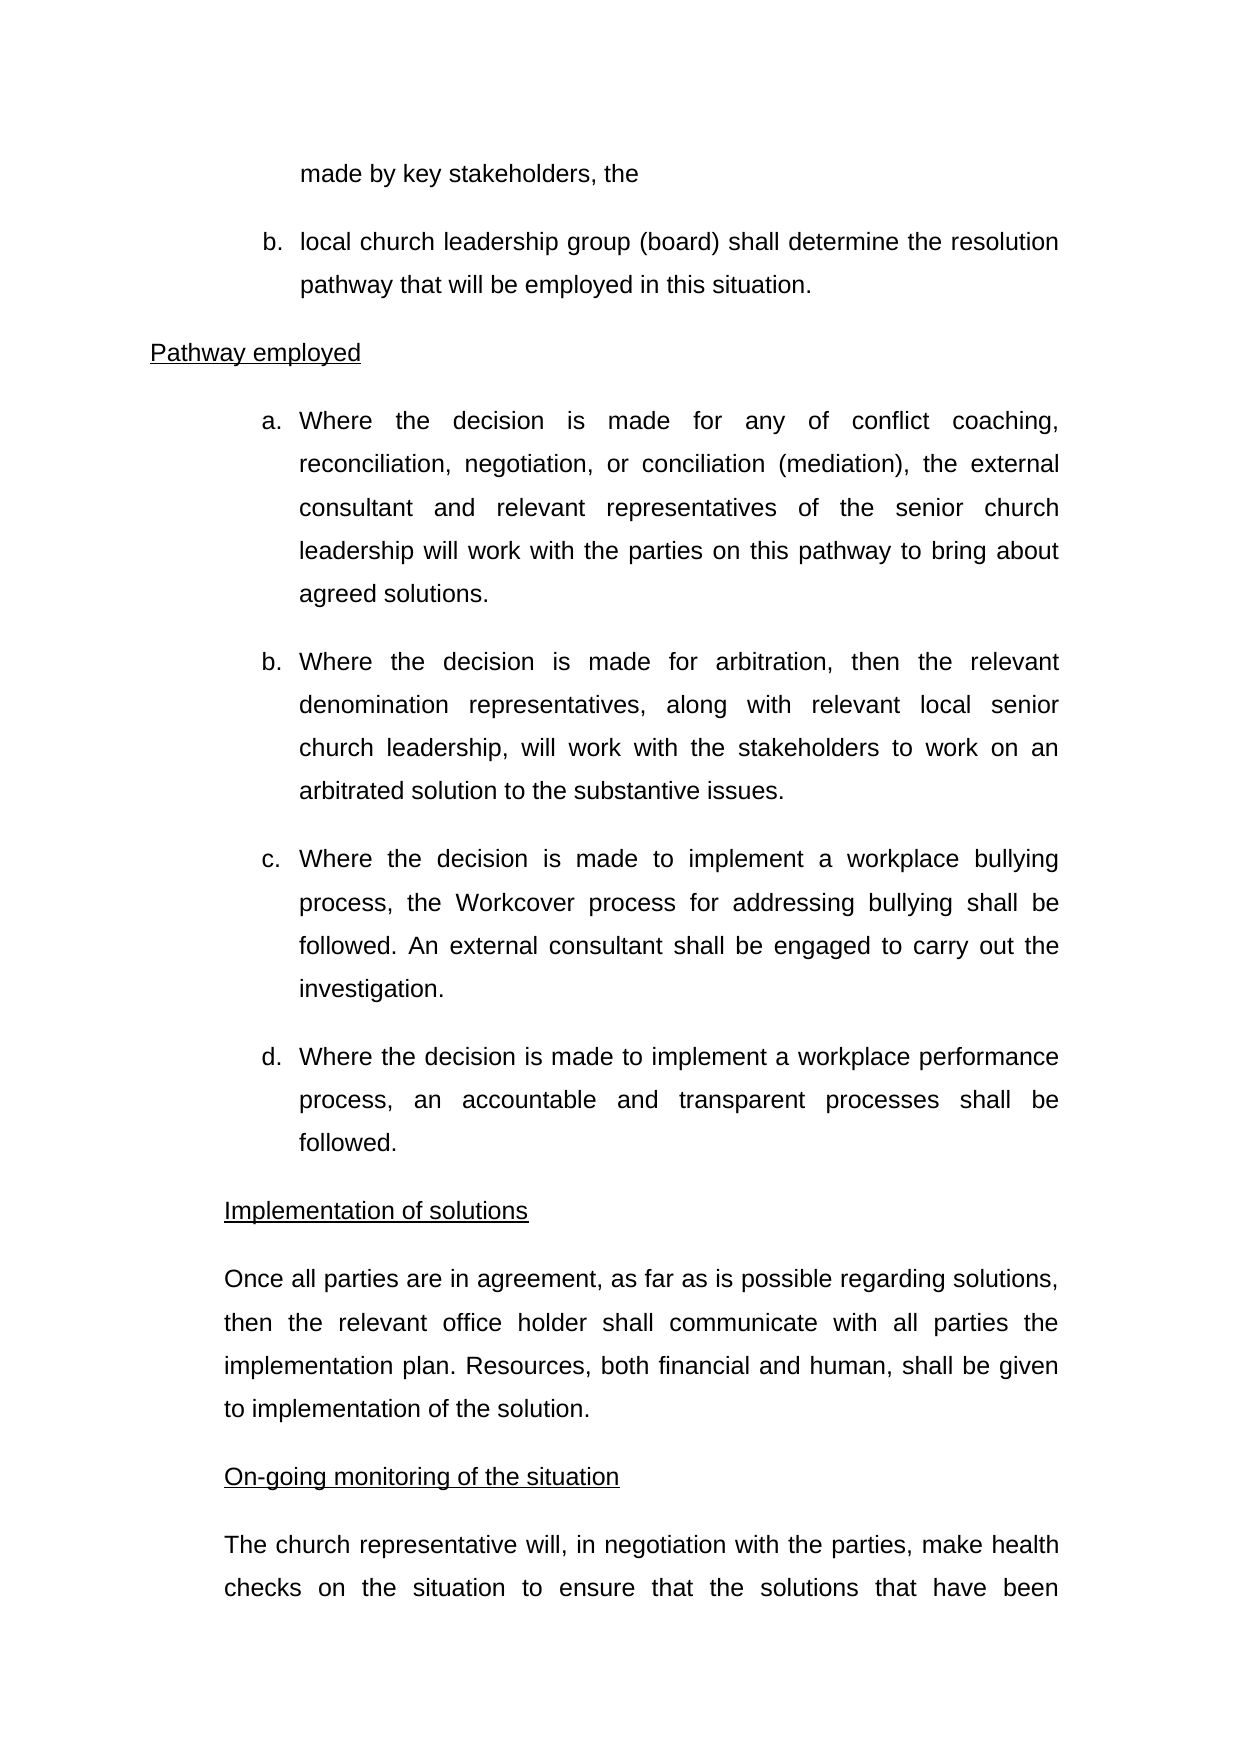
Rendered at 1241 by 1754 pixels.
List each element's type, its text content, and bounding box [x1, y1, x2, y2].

text Once all parties are in agreement, as far as is possible regarding solutions, then the relevant office holder shall communicate with all parties the implementation plan. Resources, both financial and human, shall be given to implementation of the solution. [224, 1264, 1061, 1422]
text Implementation of solutions [224, 1196, 1061, 1225]
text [224, 1530, 1061, 1602]
list Where the decision is made to implement a workplace performance process, an accountable and transparent processes shall be followed. [261, 1042, 1061, 1157]
list Where the decision is made to implement a workplace bullying process, the Workcover process for addressing bullying shall be followed. An external consultant shall be engaged to carry out the investigation. [261, 844, 1061, 1002]
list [262, 159, 1061, 187]
list Where the decision is made for any of conflict coaching, reconciliation, negotiation, or conciliation (mediation), the external consultant and relevant representatives of the senior church leadership will work with the parties on this pathway to bring about agreed solutions. [261, 406, 1061, 607]
list Where the decision is made for arbitration, then the relevant denomination representatives, along with relevant local senior church leadership, will work with the stakeholders to work on an arbitrated solution to the substantive issues. [261, 647, 1061, 805]
list local church leadership group (board) shall determine the resolution pathway that will be employed in this situation. [262, 227, 1061, 299]
text On-going monitoring of the situation [224, 1462, 1061, 1491]
text Pathway employed [150, 338, 1061, 367]
